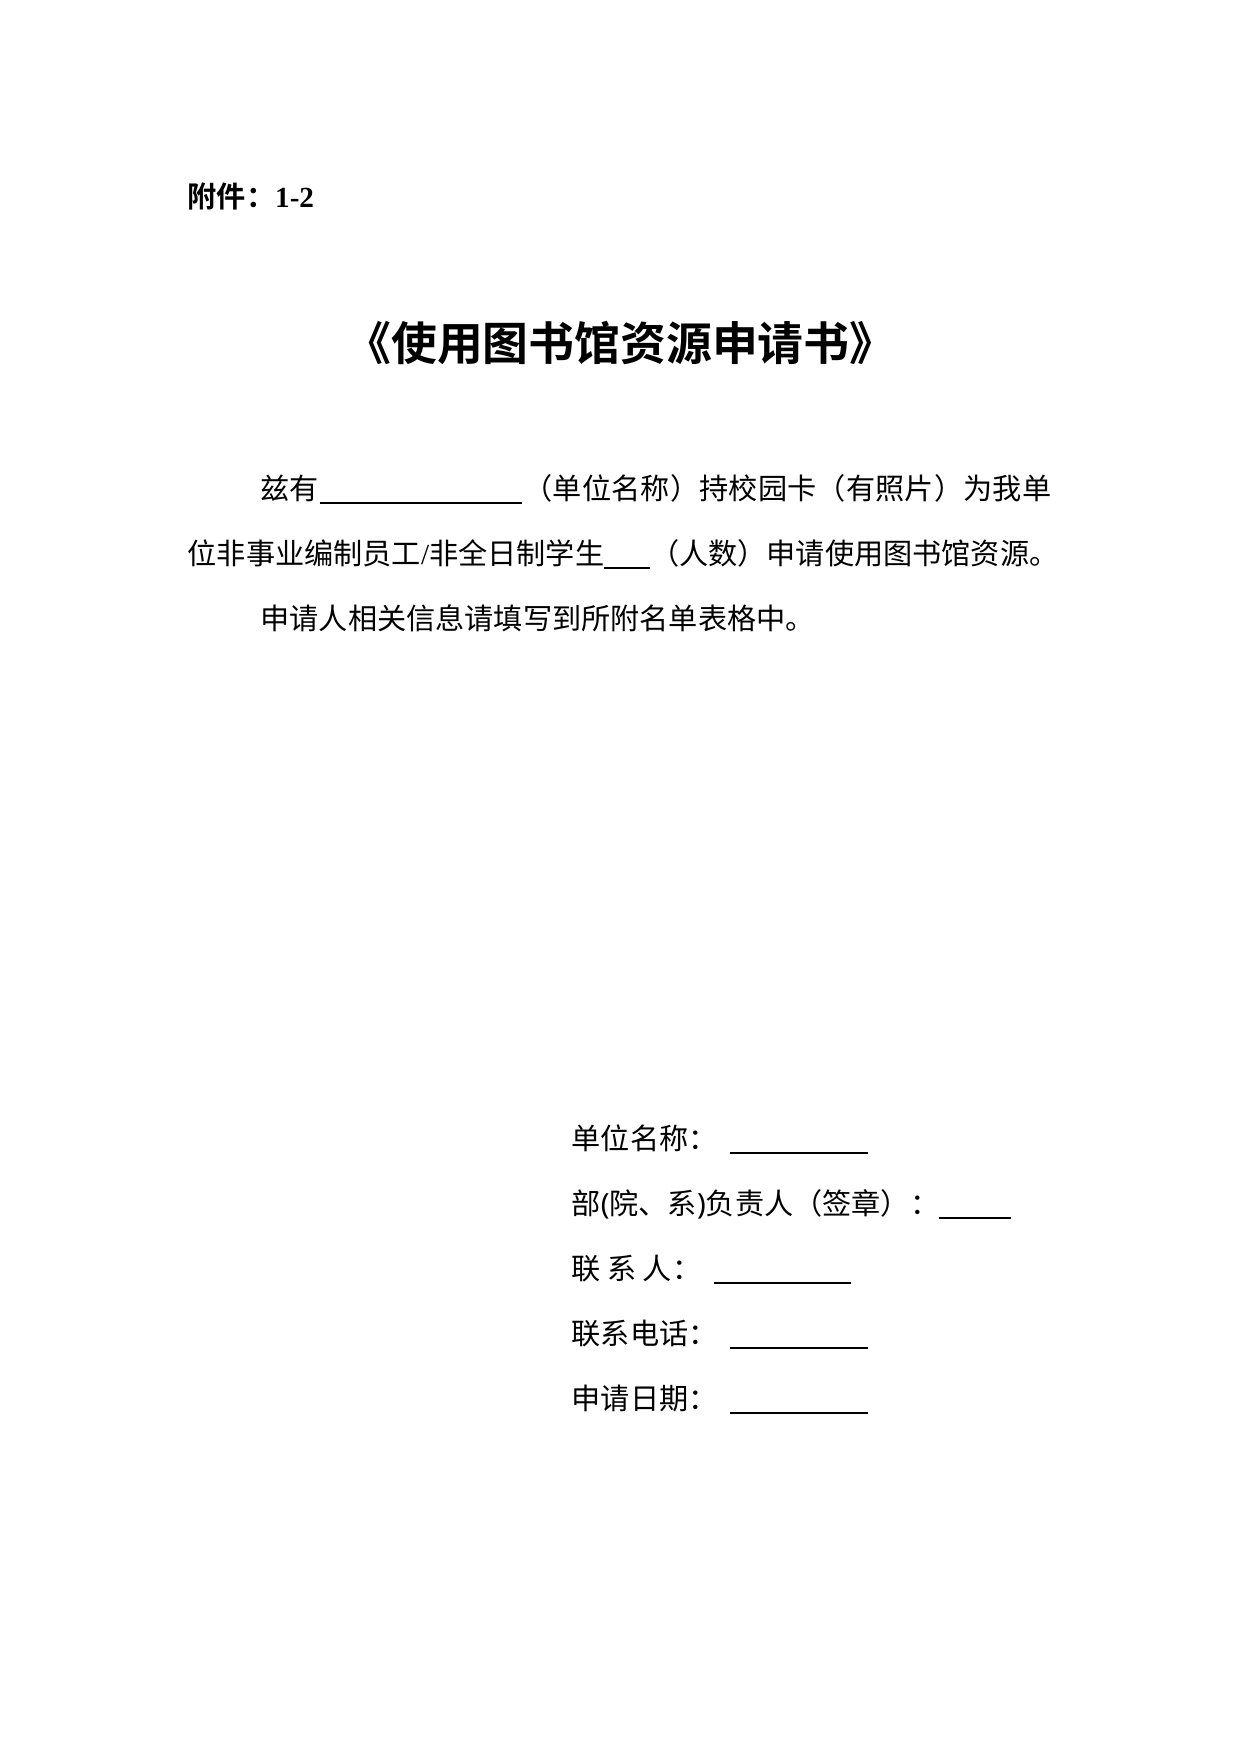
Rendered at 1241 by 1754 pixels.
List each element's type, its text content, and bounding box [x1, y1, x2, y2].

text 附件：1-2 [187, 162, 1053, 227]
text 单位名称： [571, 1104, 1053, 1169]
text 申请人相关信息请填写到所附名单表格中。 [187, 584, 1053, 649]
text 联 系 人： [571, 1234, 1053, 1299]
text 部(院、系)负责人（签章）： [571, 1169, 1053, 1234]
text 《使用图书馆资源申请书》 [187, 292, 1053, 389]
text 申请日期： [571, 1364, 1053, 1429]
text 兹有 （单位名称）持校园卡（有照片）为我单位非事业编制员工/非全日制学生 （人数）申请使用图书馆资源。 [187, 454, 1053, 584]
text 联系电话： [571, 1299, 1053, 1364]
